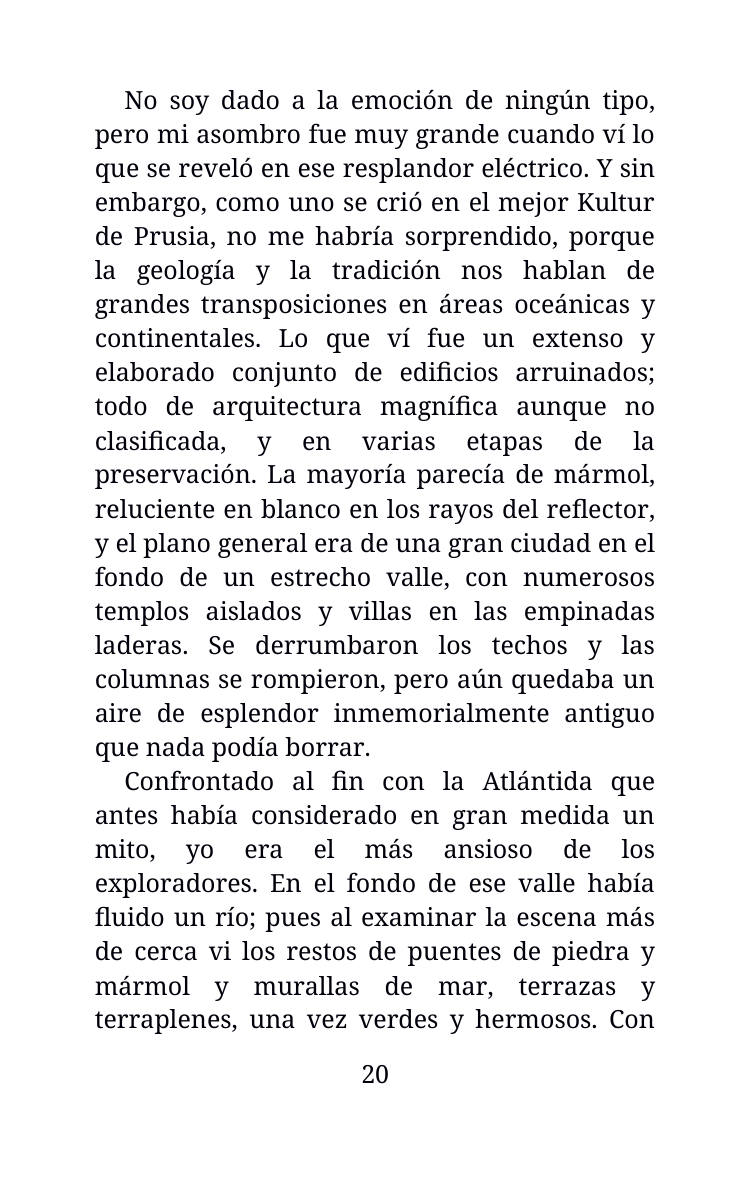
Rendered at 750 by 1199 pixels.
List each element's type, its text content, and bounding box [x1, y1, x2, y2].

text No soy dado a la emoción de ningún tipo, pero mi asombro fue muy grande cuando ví lo que se reveló en ese resplandor eléctrico. Y sin embargo, como uno se crió en el mejor Kultur de Prusia, no me habría sorprendido, porque la geología y la tradición nos hablan de grandes transposiciones en áreas oceánicas y continentales. Lo que ví fue un extenso y elaborado conjunto de edificios arruinados; todo de arquitectura magnífica aunque no clasificada, y en varias etapas de la preservación. La mayoría parecía de mármol, reluciente en blanco en los rayos del reflector, y el plano general era de una gran ciudad en el fondo de un estrecho valle, con numerosos templos aislados y villas en las empinadas laderas. Se derrumbaron los techos y las columnas se rompieron, pero aún quedaba un aire de esplendor inmemorialmente antiguo que nada podía borrar. [94, 82, 656, 764]
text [94, 764, 656, 1036]
